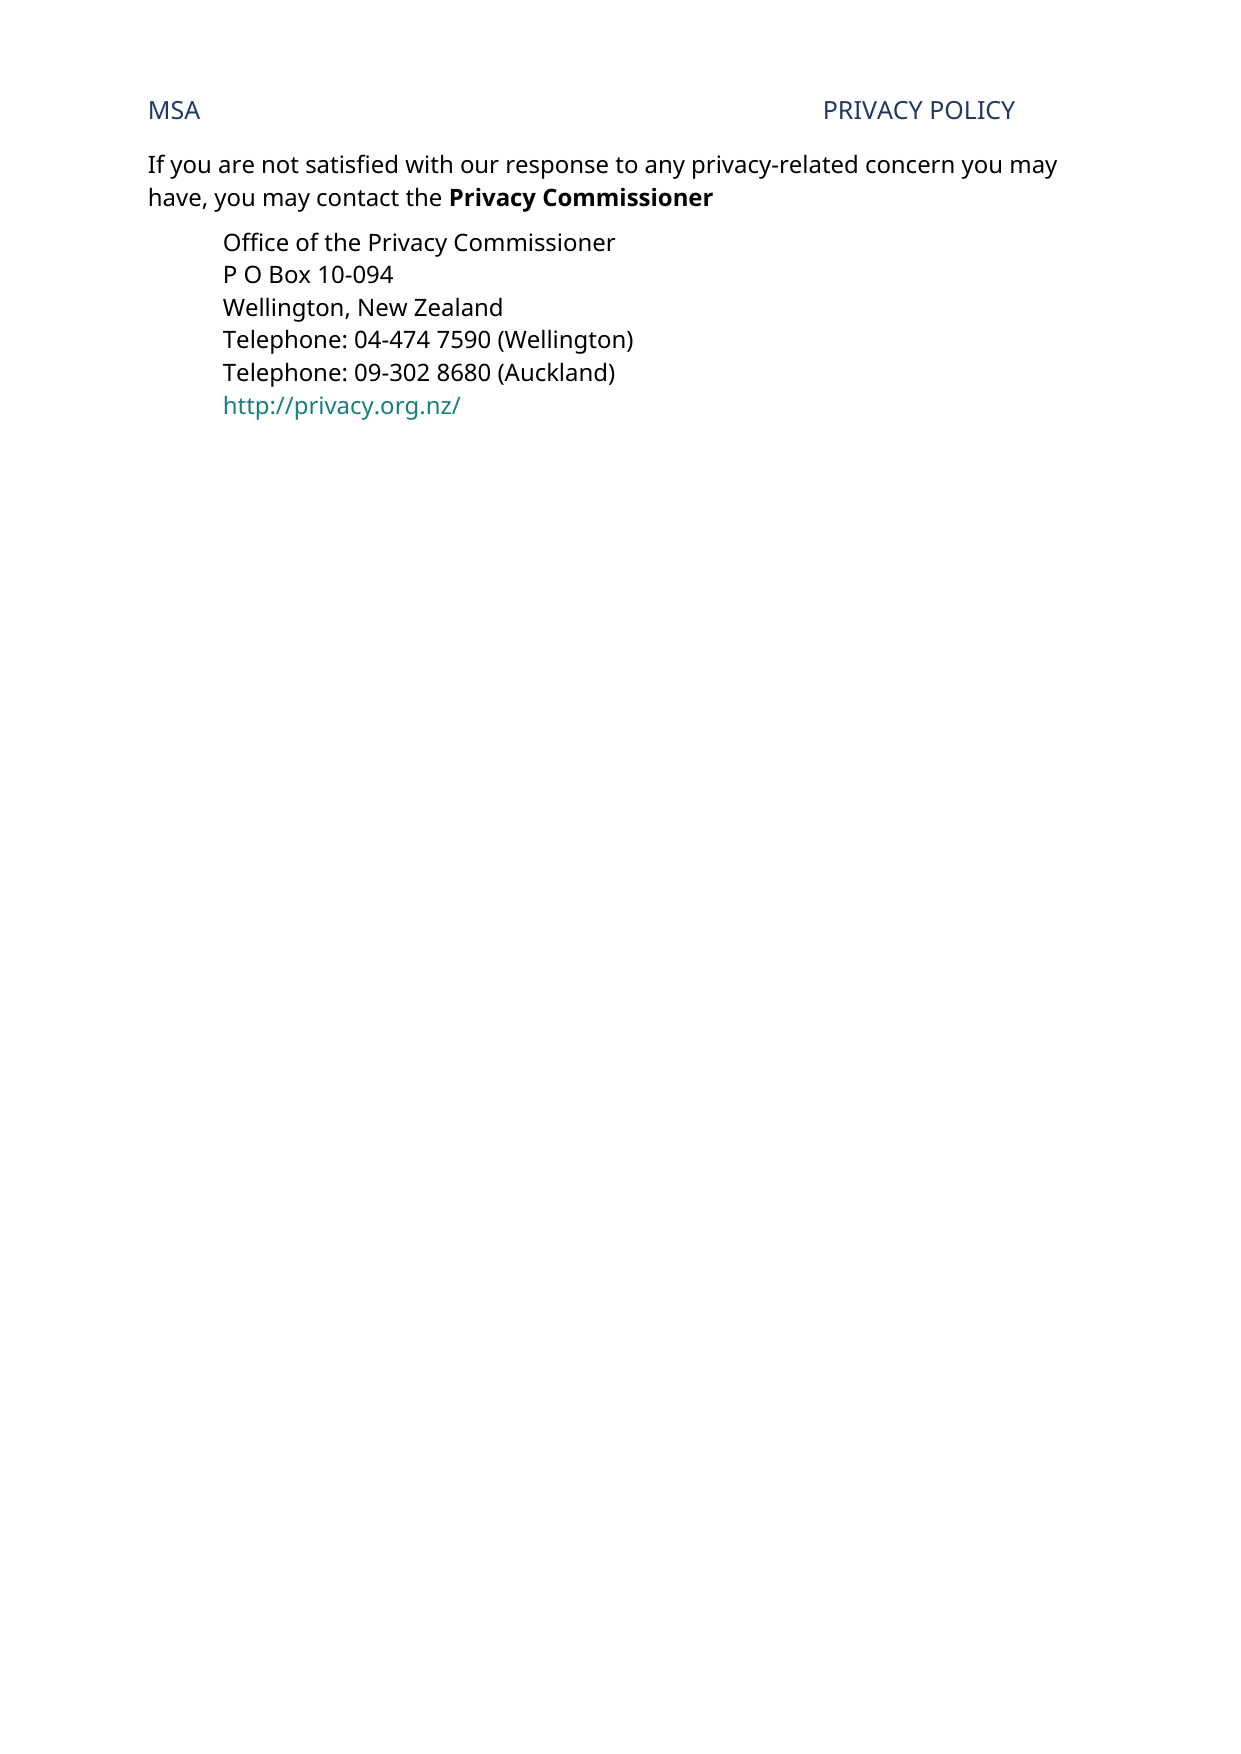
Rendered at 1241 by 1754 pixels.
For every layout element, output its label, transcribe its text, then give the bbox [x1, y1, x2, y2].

text Office of the Privacy Commissioner P O Box 10-094 Wellington, New Zealand Telephone: 04-474 7590 (Wellington) Telephone: 09-302 8680 (Auckland) http://privacy.org.nz/ [223, 225, 1092, 421]
text If you are not satisfied with our response to any privacy-related concern you may have, you may contact the Privacy Commissioner [148, 148, 1092, 213]
